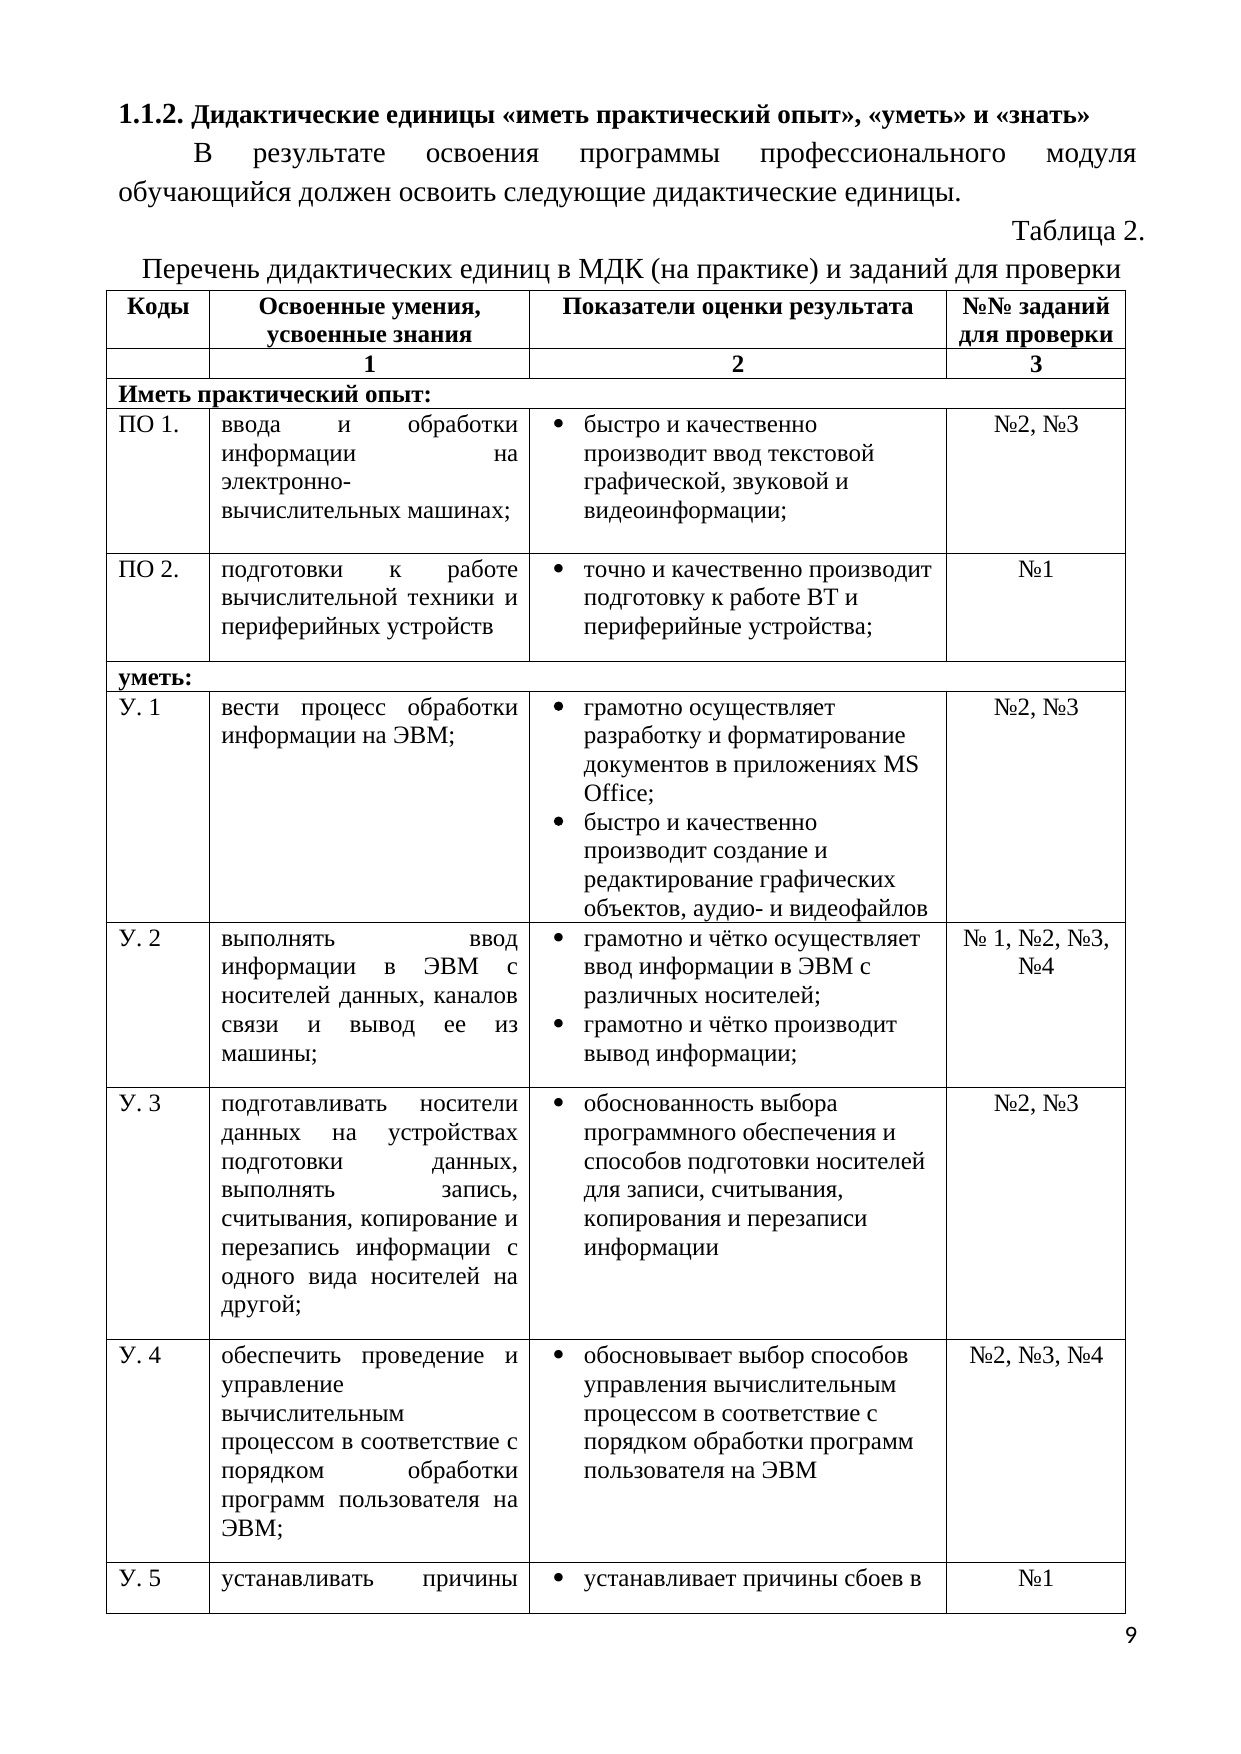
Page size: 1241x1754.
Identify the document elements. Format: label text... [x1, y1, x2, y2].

table_cell выполнять ввод информации в ЭВМ с носителей данных, каналов связи и вывод ее из машины; [210, 923, 529, 1087]
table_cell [210, 1563, 529, 1613]
table_cell обосновывает выбор способов управления вычислительным процессом в соответствие с порядком обработки программ пользователя на ЭВМ [530, 1340, 946, 1562]
text Перечень дидактических единиц в МДК (на практике) и заданий для проверки [118, 251, 1145, 285]
table_cell обеспечить проведение и управление вычислительным процессом в соответствие с порядком обработки программ пользователя на ЭВМ; [210, 1340, 529, 1562]
table_cell подготавливать носители данных на устройствах подготовки данных, выполнять запись, считывания, копирование и перезапись информации с одного вида носителей на другой; [210, 1088, 529, 1339]
table_cell быстро и качественно производит ввод текстовой графической, звуковой и видеоинформации; [530, 409, 946, 553]
table_cell точно и качественно производит подготовку к работе ВТ и периферийные устройства; [530, 554, 946, 661]
table_cell У. 1 [107, 692, 209, 922]
table_cell грамотно и чётко осуществляет ввод информации в ЭВМ с различных носителей; грамотно и чётко производит вывод информации; [530, 923, 946, 1087]
table_cell [107, 349, 209, 378]
table_cell ПО 2. [107, 554, 209, 661]
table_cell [530, 1563, 946, 1613]
table_cell У. 2 [107, 923, 209, 1087]
table_cell обоснованность выбора программного обеспечения и способов подготовки носителей для записи, считывания, копирования и перезаписи информации [530, 1088, 946, 1339]
table_cell №2, №3 [947, 1088, 1125, 1339]
table_cell №2, №3, №4 [947, 1340, 1125, 1562]
table_cell №1 [947, 554, 1125, 661]
table_cell Иметь практический опыт: [107, 379, 1125, 408]
table_cell 1 [210, 349, 529, 378]
table_cell У. 4 [107, 1340, 209, 1562]
table_header Показатели оценки результата [530, 291, 946, 348]
table_cell грамотно осуществляет разработку и форматирование документов в приложениях MS Office; быстро и качественно производит создание и редактирование графических объектов, аудио- и видеофайлов [530, 692, 946, 922]
table_cell ввода и обработки информации на электронно-вычислительных машинах; [210, 409, 529, 553]
table_cell ПО 1. [107, 409, 209, 553]
table_cell №1 [947, 1563, 1125, 1613]
table_cell №2, №3 [947, 409, 1125, 553]
table_cell 2 [530, 349, 946, 378]
text Таблица 2. [118, 213, 1145, 246]
table_cell №2, №3 [947, 692, 1125, 922]
subtitle 1.1.2. Дидактические единицы «иметь практический опыт», «уметь» и «знать» [118, 96, 1160, 129]
table_cell № 1, №2, №3, №4 [947, 923, 1125, 1087]
table_cell уметь: [107, 662, 1125, 691]
table_cell подготовки к работе вычислительной техники и периферийных устройств [210, 554, 529, 661]
table_cell У. 3 [107, 1088, 209, 1339]
text В результате освоения программы профессионального модуля обучающийся должен освоить следующие дидактические единицы. [118, 136, 1137, 208]
table_cell У. 5 [107, 1563, 209, 1613]
table_header №№ заданий для проверки [947, 291, 1125, 348]
table_header Коды [107, 291, 209, 348]
table_cell вести процесс обработки информации на ЭВМ; [210, 692, 529, 922]
table_cell 3 [947, 349, 1125, 378]
table_header Освоенные умения, усвоенные знания [210, 291, 529, 348]
